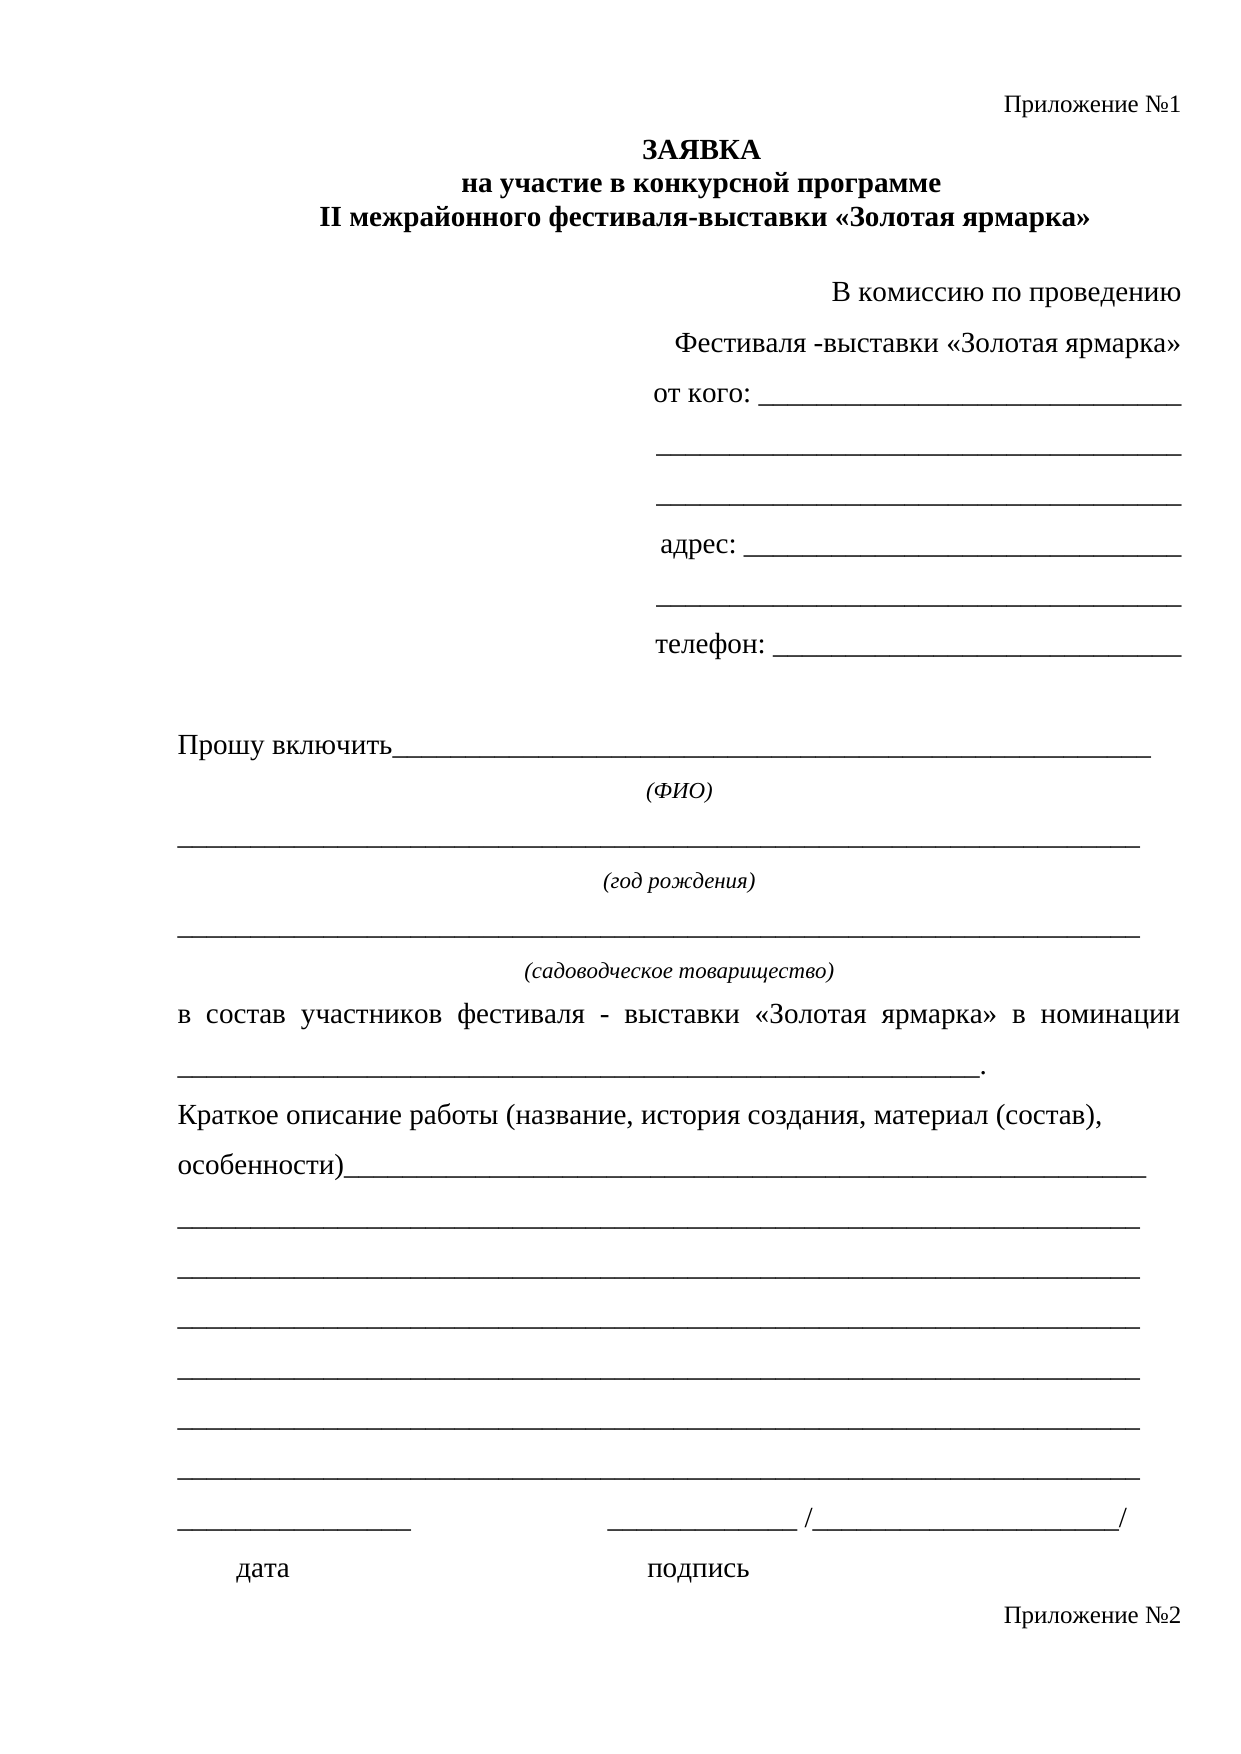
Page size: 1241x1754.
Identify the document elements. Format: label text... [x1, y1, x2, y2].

text Приложение №2 [177, 1600, 1181, 1629]
text __________________________________________________________________ [177, 1449, 1181, 1483]
text __________________________________________________________________ [177, 817, 1181, 851]
text ЗАЯВКА [222, 132, 1181, 165]
text адрес: ______________________________ [177, 526, 1181, 559]
text __________________________________________________________________ [177, 1399, 1181, 1433]
text __________________________________________________________________ [177, 1198, 1181, 1231]
text (садоводческое товарищество) [177, 957, 1181, 983]
text ____________________________________ [177, 576, 1181, 610]
text __________________________________________________________________ [177, 907, 1181, 940]
text на участие в конкурсной программе [222, 165, 1181, 199]
text Прошу включить____________________________________________________ [177, 727, 1181, 761]
text ________________ _____________ /_____________________/ [177, 1500, 1181, 1533]
text Приложение №1 [177, 89, 1181, 117]
text в состав участников фестиваля - выставки «Золотая ярмарка» в номинации _______________________________________________________. [177, 997, 1181, 1080]
text (год рождения) [177, 867, 1181, 894]
text Краткое описание работы (название, история создания, материал (состав), [177, 1097, 1181, 1131]
text (ФИО) [177, 777, 1181, 804]
text ____________________________________ [177, 476, 1181, 509]
list дата подпись [236, 1550, 1181, 1583]
text __________________________________________________________________ [177, 1298, 1181, 1332]
text В комиссию по проведению [177, 274, 1181, 308]
text телефон: ____________________________ [177, 627, 1181, 660]
text ____________________________________ [177, 425, 1181, 459]
text Фестиваля -выставки «Золотая ярмарка» [177, 325, 1181, 358]
text __________________________________________________________________ [177, 1248, 1181, 1282]
text II межрайонного фестиваля-выставки «Золотая ярмарка» [222, 199, 1181, 232]
text __________________________________________________________________ [177, 1349, 1181, 1382]
text от кого: _____________________________ [177, 375, 1181, 408]
text особенности)_______________________________________________________ [177, 1147, 1181, 1181]
